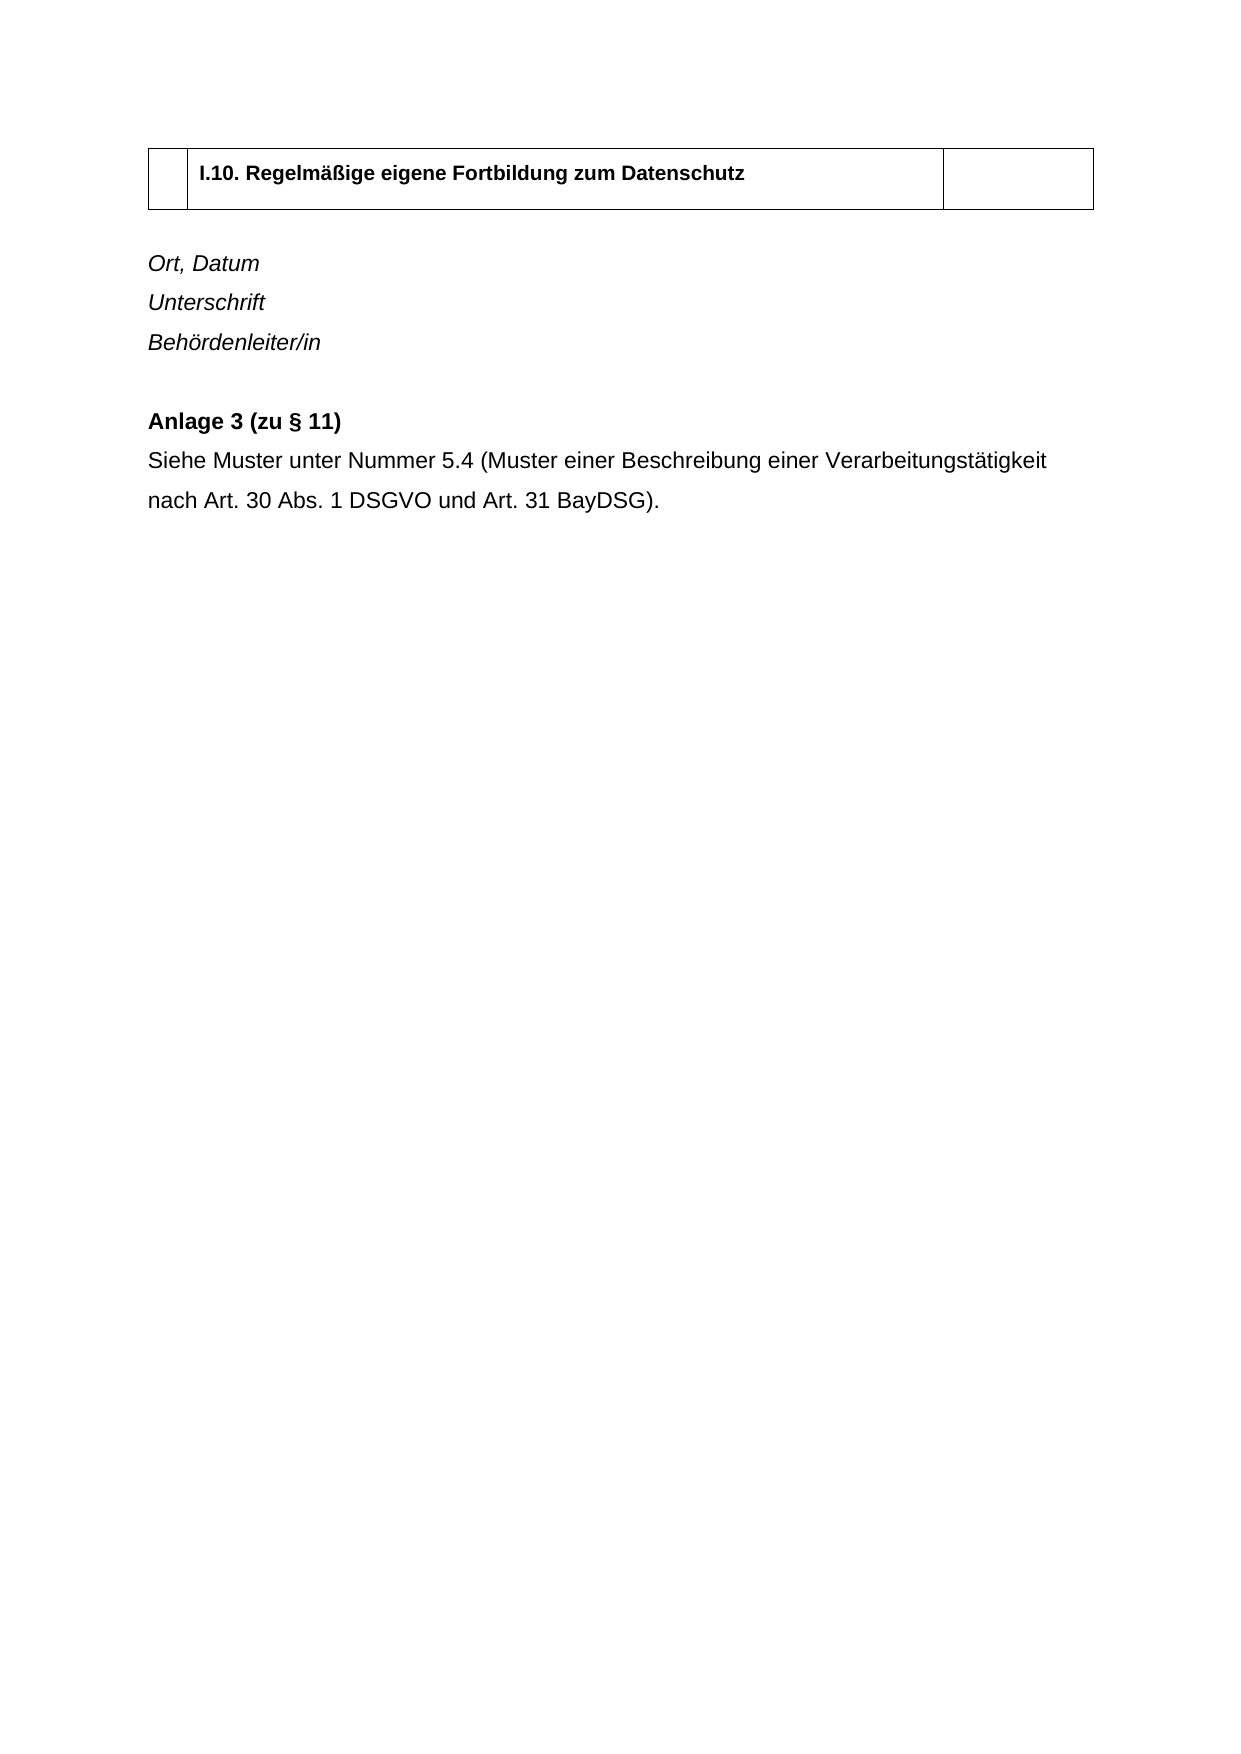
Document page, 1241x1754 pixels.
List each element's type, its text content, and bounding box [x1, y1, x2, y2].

text Unterschrift [148, 289, 1093, 316]
text Ort, Datum [148, 250, 1093, 276]
text Anlage 3 (zu § 11) [148, 408, 1093, 434]
table_cell I.10. Regelmäßige eigene Fortbildung zum Datenschutz [188, 149, 943, 209]
table_cell [149, 149, 187, 209]
table_cell [944, 149, 1093, 209]
text Siehe Muster unter Nummer 5.4 (Muster einer Beschreibung einer Verarbeitungstätigkeit nach Art. 30 Abs. 1 DSGVO und Art. 31 BayDSG). [148, 447, 1093, 513]
text Behördenleiter/in [148, 329, 1093, 355]
